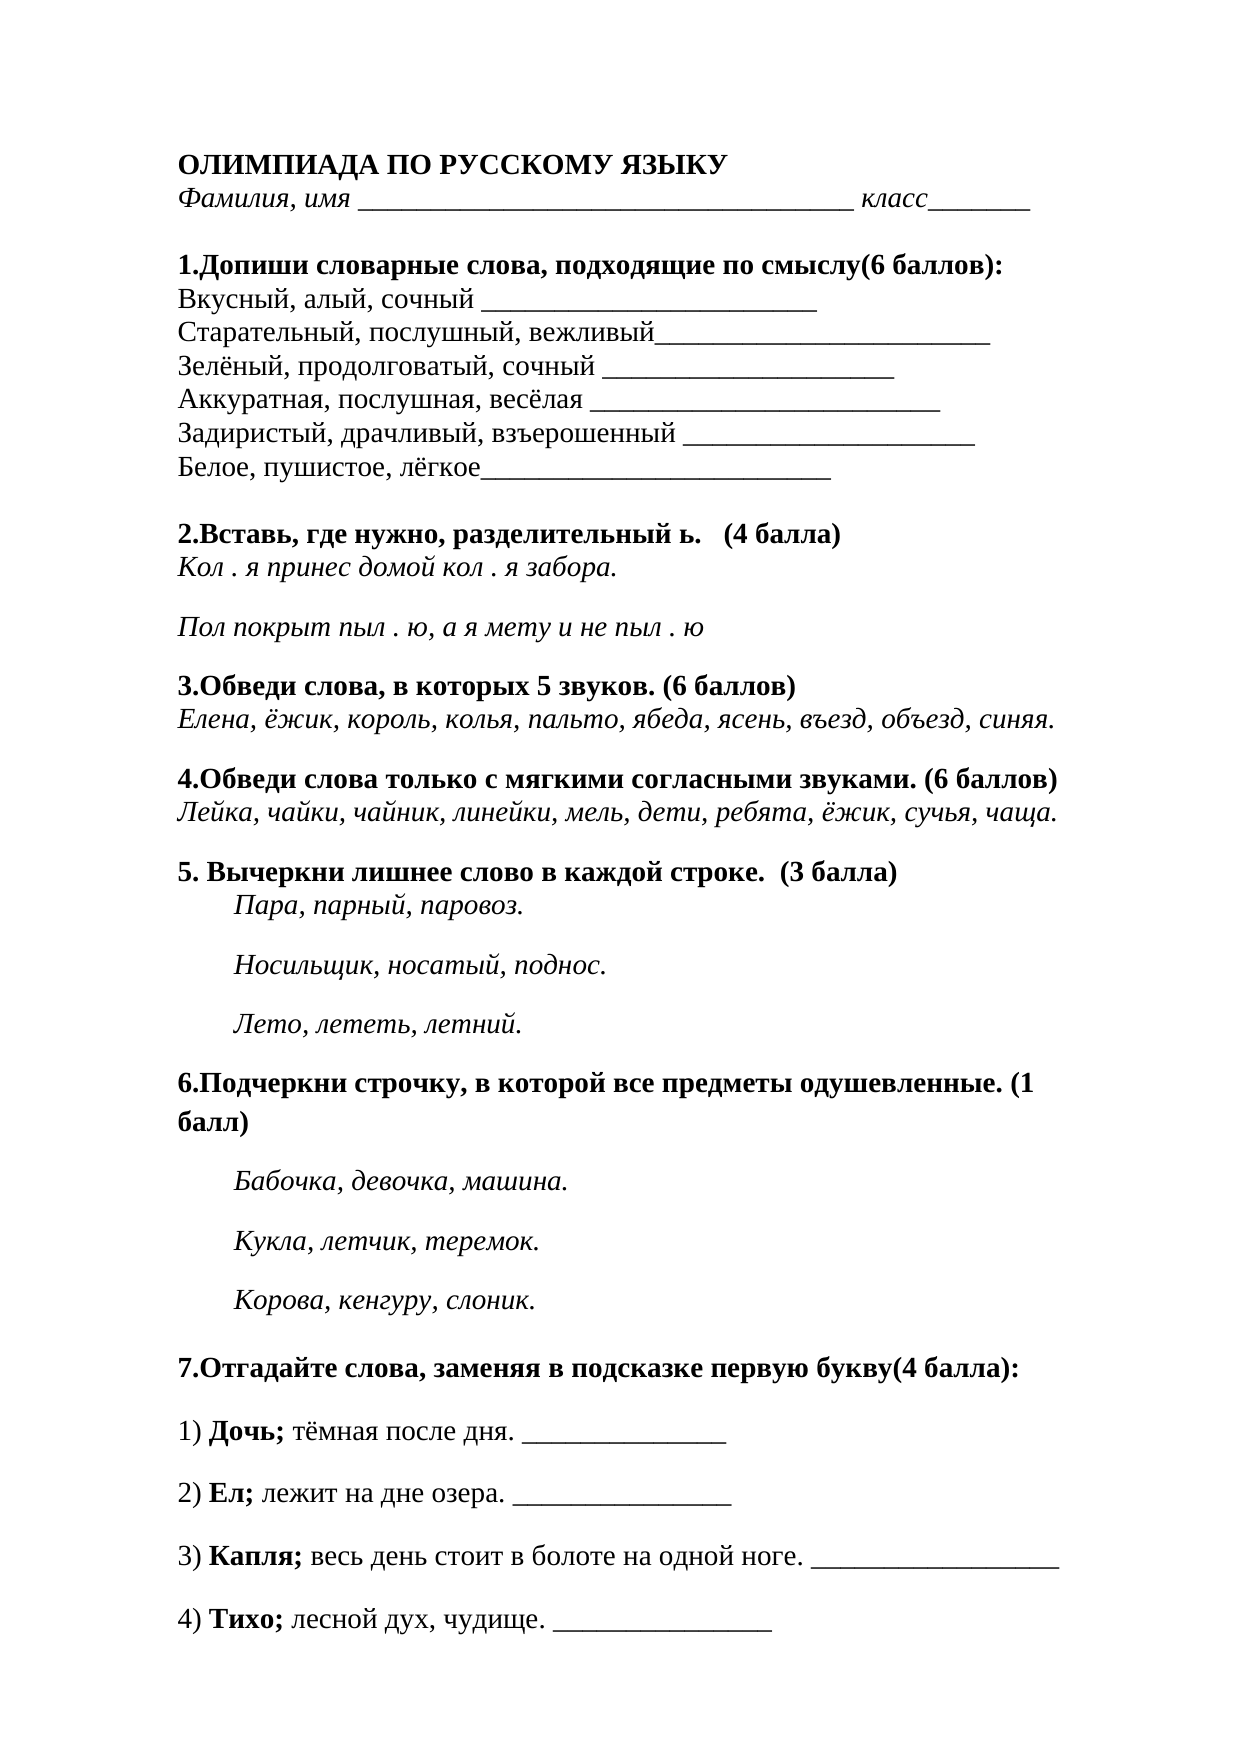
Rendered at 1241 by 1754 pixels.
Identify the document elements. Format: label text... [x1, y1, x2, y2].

text 4) Тихо; лесной дух, чудище. _______________ [177, 1601, 1152, 1634]
text Белое, пушистое, лёгкое________________________ [177, 449, 1063, 482]
text Елена, ёжик, король, колья, пальто, ябеда, ясень, въезд, объезд, синяя. [177, 702, 1063, 735]
text 2) Ел; лежит на дне озера. _______________ [177, 1475, 1152, 1509]
text Корова, кенгуру, слоник. [177, 1282, 1063, 1316]
text Зелёный, продолговатый, сочный ____________________ [177, 348, 1063, 382]
text Лейка, чайки, чайник, линейки, мель, дети, ребята, ёжик, сучья, чаща. [177, 794, 1063, 828]
text Старательный, послушный, вежливый_______________________ [177, 314, 1063, 348]
text ОЛИМПИАДА ПО РУССКОМУ ЯЗЫКУ [177, 147, 1063, 180]
text Носильщик, носатый, поднос. [177, 947, 1063, 980]
text Фамилия, имя __________________________________ класс_______ [177, 180, 1063, 214]
text Кукла, летчик, теремок. [177, 1223, 1063, 1256]
text Пол покрыт пыл . ю, а я мету и не пыл . ю [177, 609, 1063, 642]
text Аккуратная, послушная, весёлая ________________________ [177, 382, 1063, 415]
text Лето, лететь, летний. [177, 1006, 1063, 1040]
text 5. Вычеркни лишнее слово в каждой строке. (3 балла) [177, 854, 1063, 887]
text Бабочка, девочка, машина. [177, 1163, 1063, 1197]
text 7.Отгадайте слова, заменяя в подсказке первую букву(4 балла): [177, 1350, 1152, 1383]
text 1.Допиши словарные слова, подходящие по смыслу(6 баллов): [177, 247, 1063, 281]
text 6.Подчеркни строчку, в которой все предметы одушевленные. (1 балл) [177, 1066, 1063, 1138]
text 3.Обведи слова, в которых 5 звуков. (6 баллов) [177, 668, 1063, 702]
text 3) Капля; весь день стоит в болоте на одной ноге. _________________ [177, 1538, 1152, 1572]
text 4.Обведи слова только с мягкими согласными звуками. (6 баллов) [177, 761, 1063, 794]
text Пара, парный, паровоз. [177, 887, 1063, 921]
text Вкусный, алый, сочный _______________________ [177, 281, 1063, 314]
text 2.Вставь, где нужно, разделительный ь. (4 балла) [177, 516, 1063, 549]
text 1) Дочь; тёмная после дня. ______________ [177, 1413, 1152, 1446]
text Задиристый, драчливый, взъерошенный ____________________ [177, 415, 1063, 449]
text Кол . я принес домой кол . я забора. [177, 549, 1063, 583]
